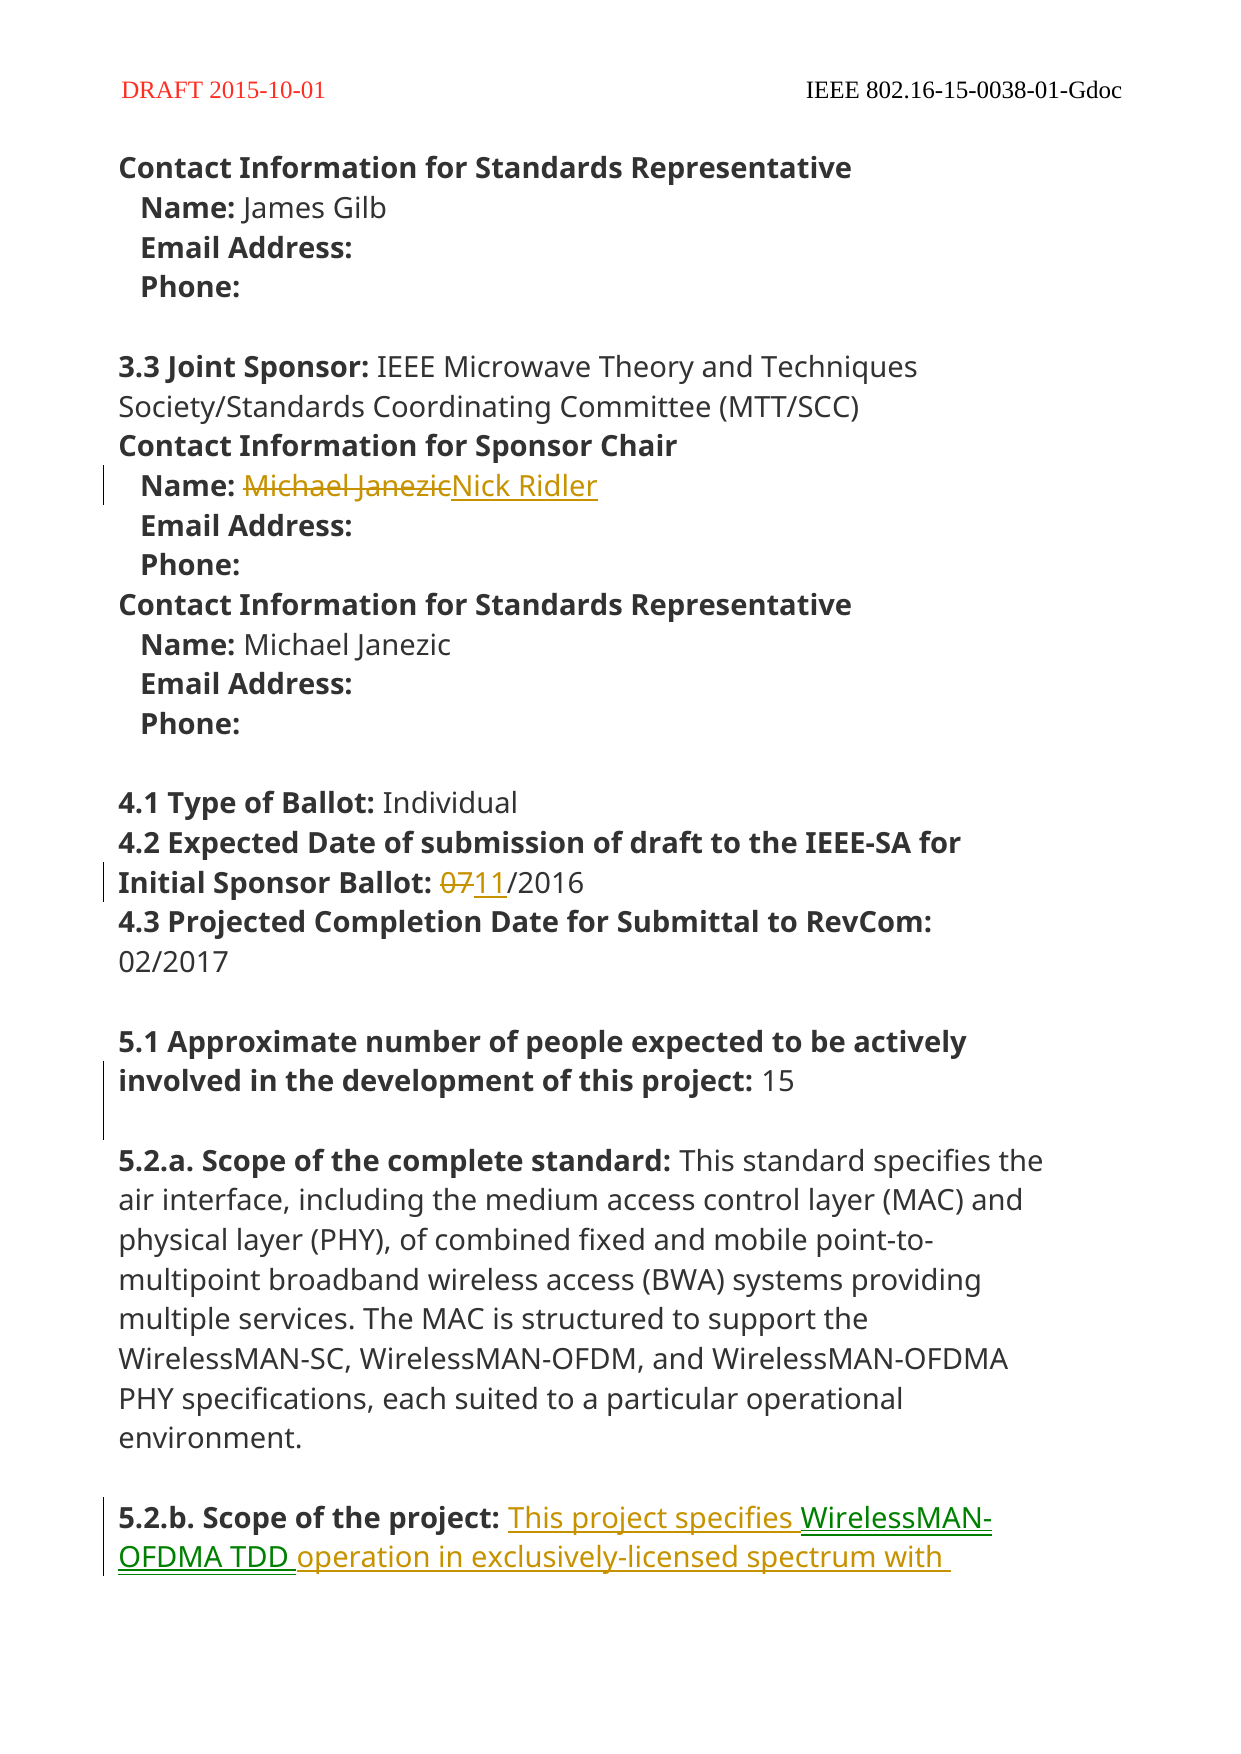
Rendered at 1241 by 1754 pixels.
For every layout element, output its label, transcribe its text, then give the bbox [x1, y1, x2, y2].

text 4.3 Projected Completion Date for Submittal to RevCom: 02/2017 [118, 902, 1047, 981]
text Contact Information for Standards Representative [118, 584, 1047, 624]
text 3.3 Joint Sponsor: IEEE Microwave Theory and Techniques Society/Standards Coordinating Committee (MTT/SCC) [118, 346, 1047, 426]
text Contact Information for Sponsor Chair [118, 426, 1047, 465]
text 4.2 Expected Date of submission of draft to the IEEE-SA for Initial Sponsor Ballot: /2016 [118, 822, 1047, 902]
text Email Address: [118, 664, 1047, 703]
text Name: [118, 465, 1047, 505]
text Contact Information for Standards Representative [118, 148, 1047, 187]
text Name: Michael Janezic [118, 624, 1047, 664]
text Phone: [118, 703, 1047, 743]
text Email Address: [118, 227, 1047, 267]
text Email Address: [118, 505, 1047, 544]
text 4.1 Type of Ballot: Individual [118, 783, 1047, 822]
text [118, 1497, 1047, 1576]
text 5.2.a. Scope of the complete standard: This standard specifies the air interface, including the medium access control layer (MAC) and physical layer (PHY), of combined fixed and mobile point-to-multipoint broadband wireless access (BWA) systems providing multiple services. The MAC is structured to support the WirelessMAN-SC, WirelessMAN-OFDM, and WirelessMAN-OFDMA PHY specifications, each suited to a particular operational environment. [118, 1140, 1047, 1457]
text Phone: [118, 267, 1047, 306]
text Name: James Gilb [118, 187, 1047, 227]
text Phone: [118, 544, 1047, 584]
text 5.1 Approximate number of people expected to be actively involved in the development of this project: 15 [118, 1021, 1047, 1100]
